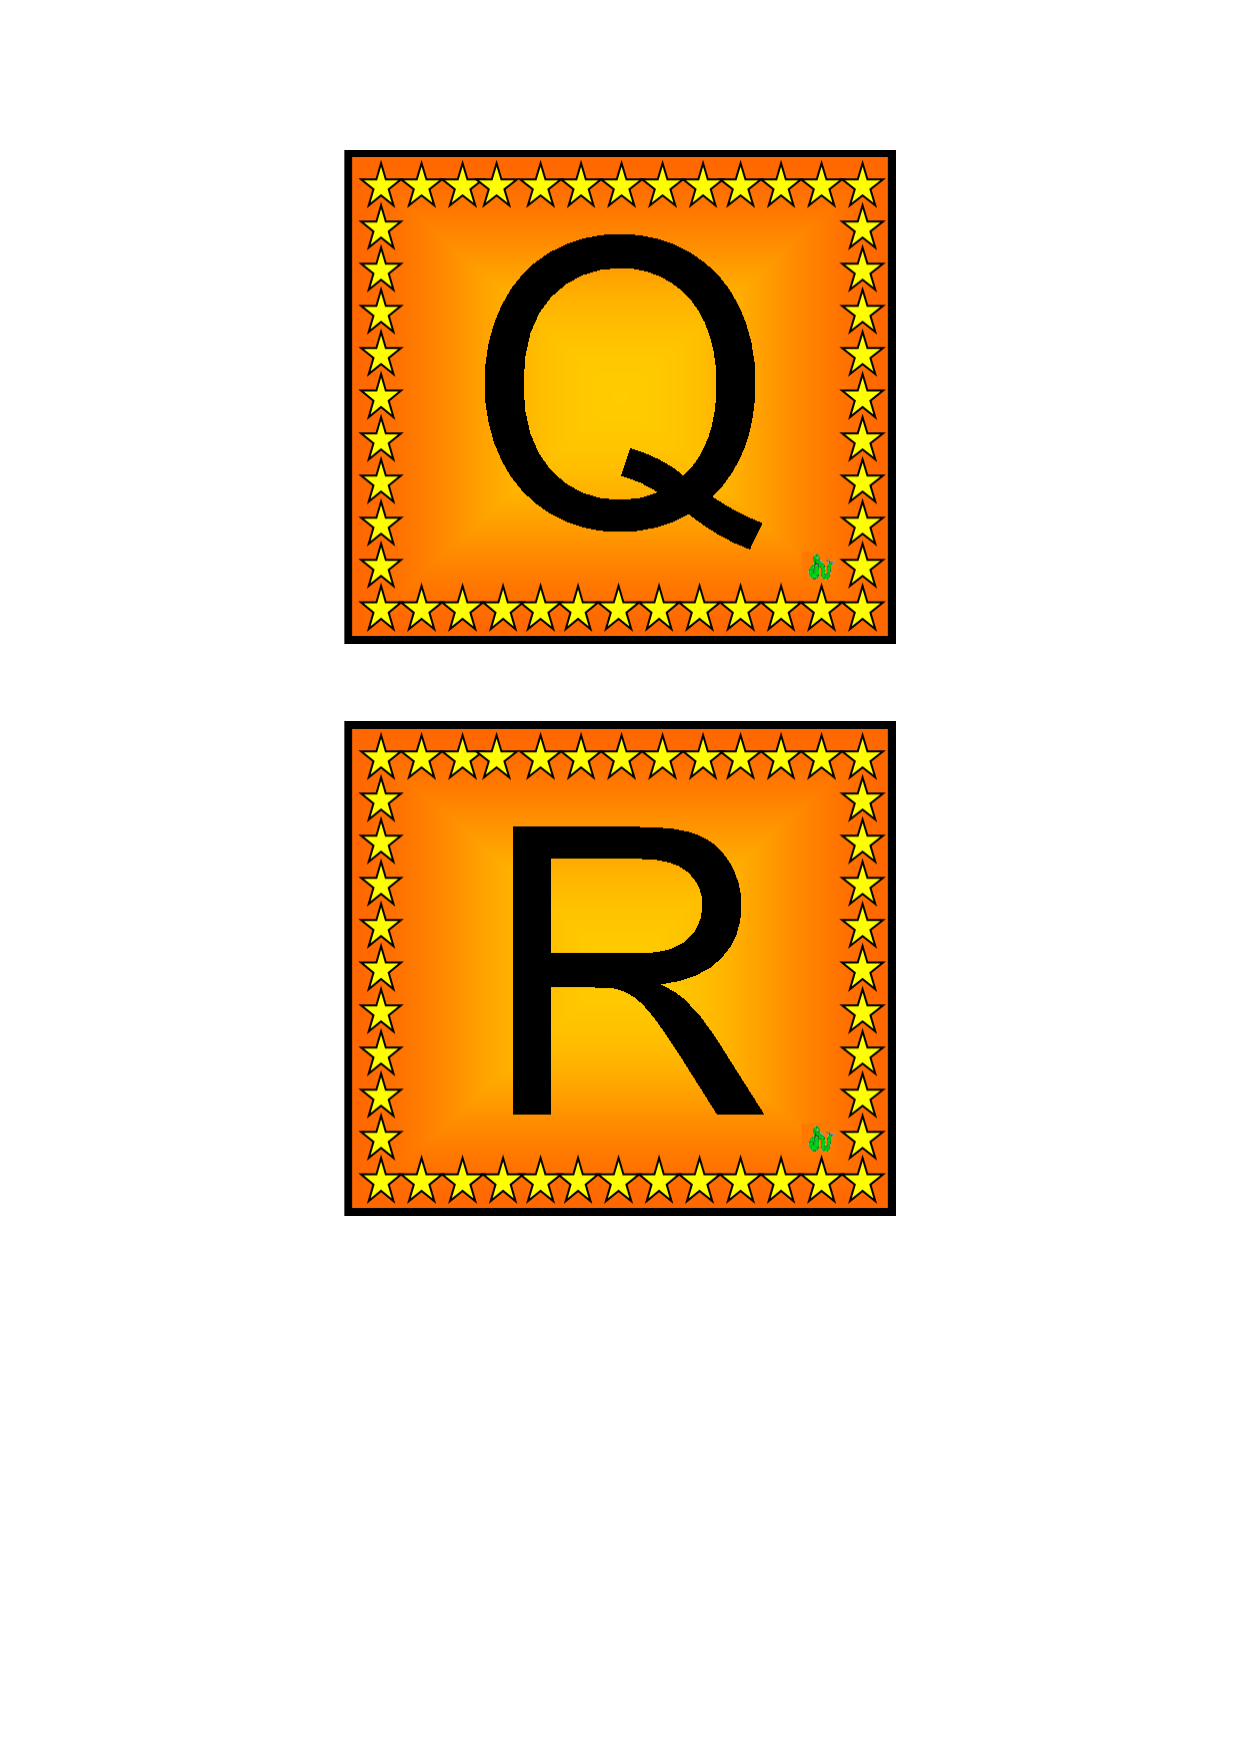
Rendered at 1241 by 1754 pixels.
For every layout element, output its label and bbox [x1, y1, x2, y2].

picture [344, 721, 896, 1216]
picture [344, 150, 896, 644]
